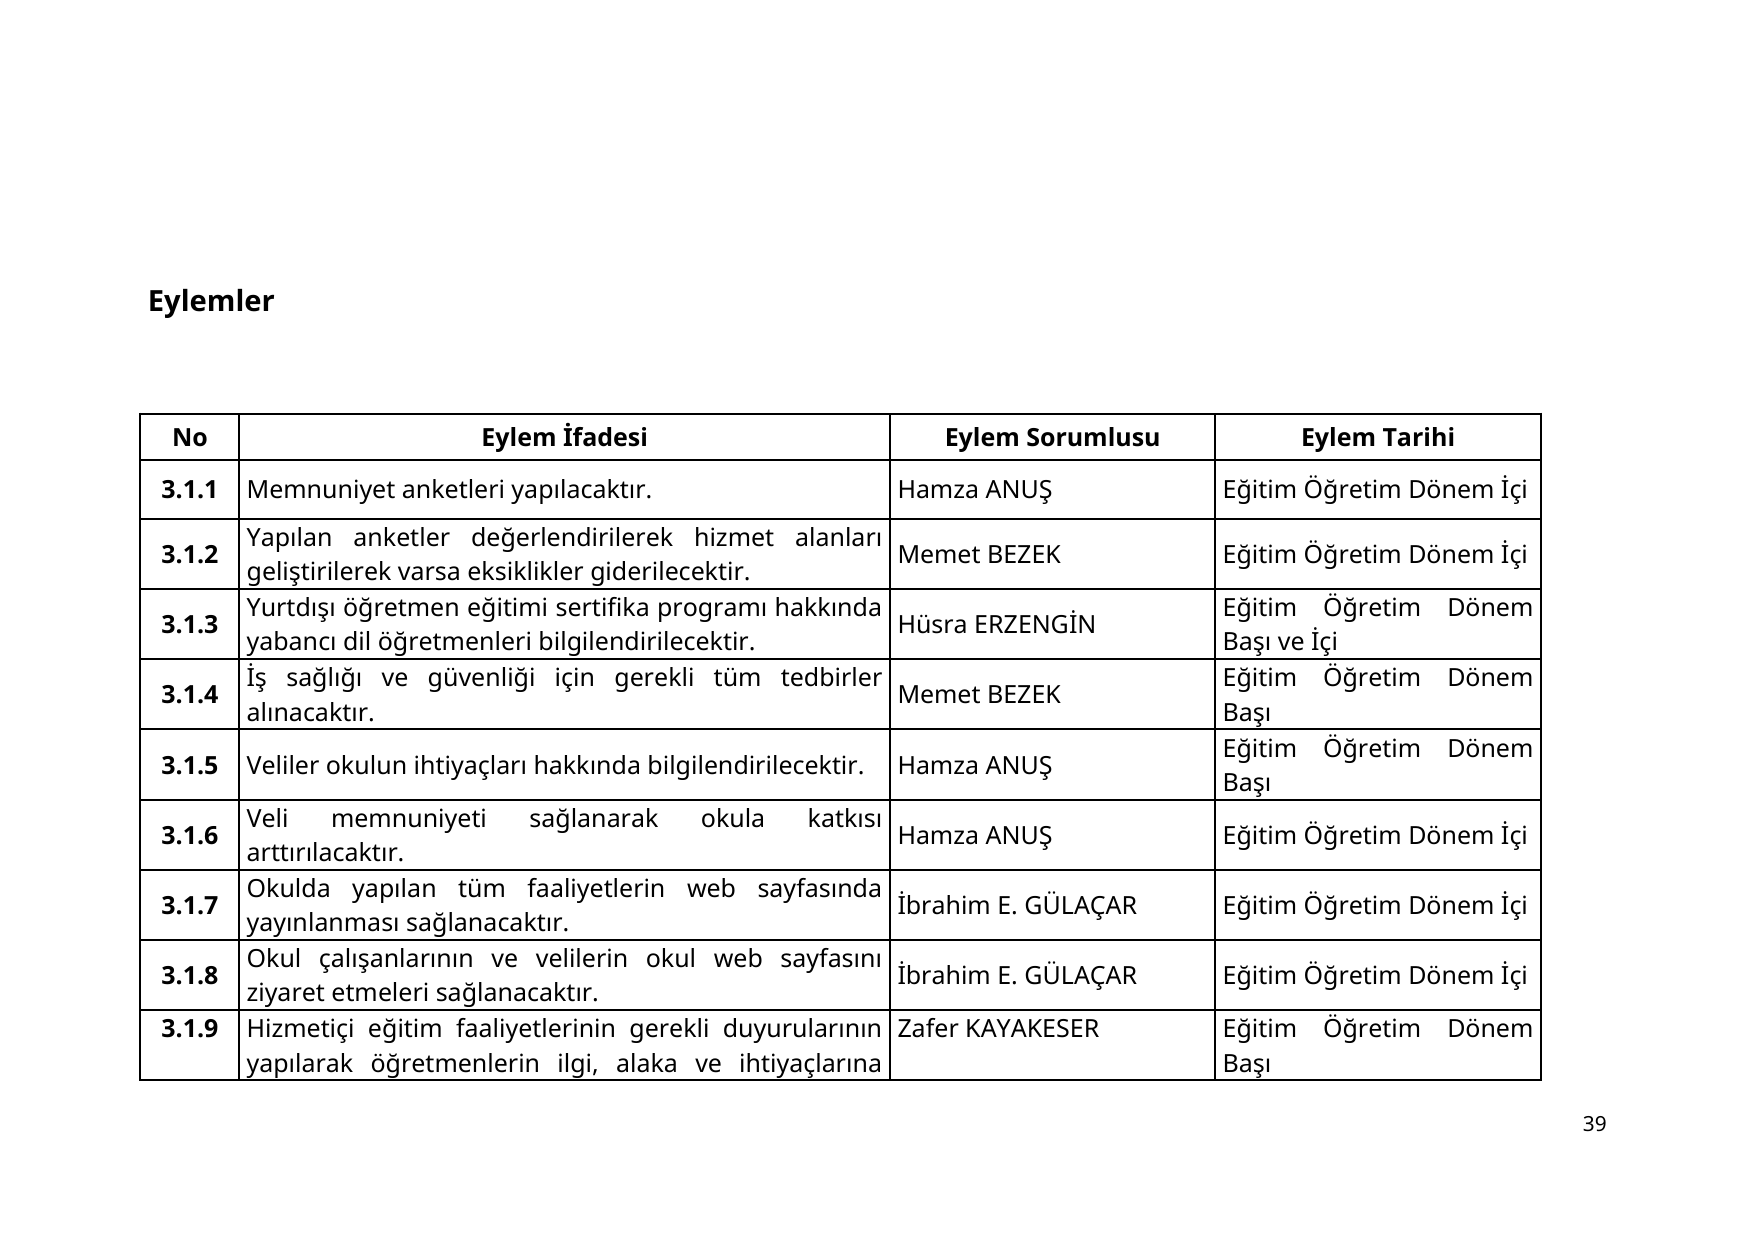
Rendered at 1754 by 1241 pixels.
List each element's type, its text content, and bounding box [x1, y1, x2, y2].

table_cell Memnuniyet anketleri yapılacaktır. [240, 461, 889, 518]
table_cell 3.1.2 [141, 520, 238, 588]
table_cell Eğitim Öğretim Dönem Başı [1216, 660, 1540, 728]
table_cell 3.1.4 [141, 660, 238, 728]
text Eylemler [148, 280, 1606, 320]
table_cell Eğitim Öğretim Dönem İçi [1216, 520, 1540, 588]
table_cell İş sağlığı ve güvenliği için gerekli tüm tedbirler alınacaktır. [240, 660, 889, 728]
table_cell Eğitim Öğretim Dönem Başı [1216, 730, 1540, 798]
table_cell Eğitim Öğretim Dönem İçi [1216, 871, 1540, 939]
table_cell İbrahim E. GÜLAÇAR [891, 941, 1214, 1009]
table_cell Yapılan anketler değerlendirilerek hizmet alanları geliştirilerek varsa eksiklikler giderilecektir. [240, 520, 889, 588]
table_cell Memet BEZEK [891, 520, 1214, 588]
table_cell Hamza ANUŞ [891, 801, 1214, 869]
table_cell Hamza ANUŞ [891, 461, 1214, 518]
table_cell 3.1.8 [141, 941, 238, 1009]
table_header Eylem İfadesi [240, 415, 889, 458]
table_cell 3.1.6 [141, 801, 238, 869]
table_header Eylem Tarihi [1216, 415, 1540, 458]
table_cell 3.1.7 [141, 871, 238, 939]
table_cell Veliler okulun ihtiyaçları hakkında bilgilendirilecektir. [240, 730, 889, 798]
table_cell Eğitim Öğretim Dönem İçi [1216, 941, 1540, 1009]
table_cell Veli memnuniyeti sağlanarak okula katkısı arttırılacaktır. [240, 801, 889, 869]
table_cell Okulda yapılan tüm faaliyetlerin web sayfasında yayınlanması sağlanacaktır. [240, 871, 889, 939]
table_cell Eğitim Öğretim Dönem İçi [1216, 801, 1540, 869]
table_header No [141, 415, 238, 458]
table_cell Zafer KAYAKESER [891, 1011, 1214, 1079]
table_cell Memet BEZEK [891, 660, 1214, 728]
table_cell Hüsra ERZENGİN [891, 590, 1214, 658]
table_cell 3.1.5 [141, 730, 238, 798]
table_cell 3.1.3 [141, 590, 238, 658]
table_cell 3.1.9 [141, 1011, 238, 1079]
table_cell Eğitim Öğretim Dönem Başı ve İçi [1216, 590, 1540, 658]
table_header Eylem Sorumlusu [891, 415, 1214, 458]
table_cell Eğitim Öğretim Dönem Başı [1216, 1011, 1540, 1079]
table_cell Eğitim Öğretim Dönem İçi [1216, 461, 1540, 518]
table_cell Hamza ANUŞ [891, 730, 1214, 798]
table_cell Yurtdışı öğretmen eğitimi sertifika programı hakkında yabancı dil öğretmenleri bilgilendirilecektir. [240, 590, 889, 658]
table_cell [240, 1011, 889, 1079]
table_cell 3.1.1 [141, 461, 238, 518]
table_cell Okul çalışanlarının ve velilerin okul web sayfasını ziyaret etmeleri sağlanacaktır. [240, 941, 889, 1009]
table_cell İbrahim E. GÜLAÇAR [891, 871, 1214, 939]
